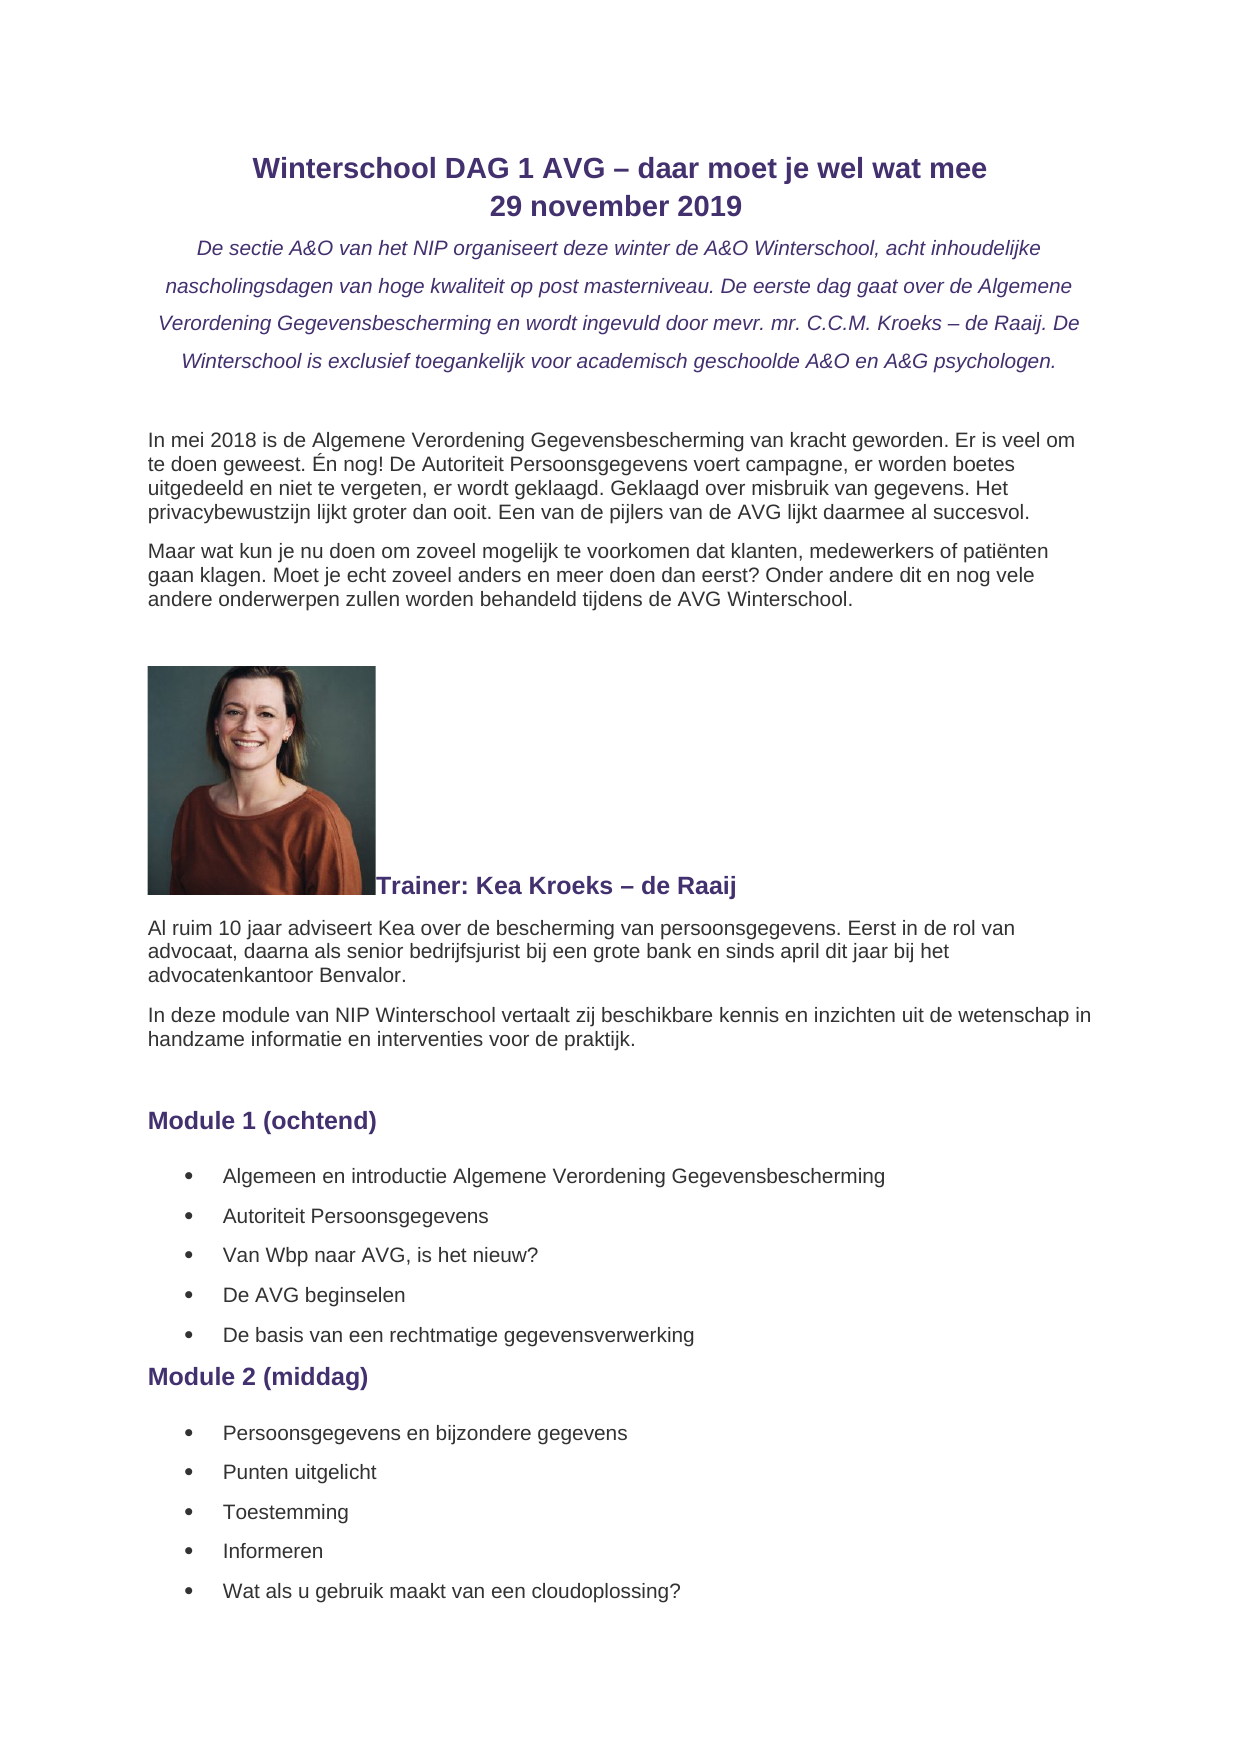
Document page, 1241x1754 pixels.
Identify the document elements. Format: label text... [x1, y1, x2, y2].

list De AVG beginselen [185, 1283, 1093, 1307]
text Module 1 (ochtend) [148, 1106, 1093, 1135]
picture [147, 666, 376, 895]
list Informeren [185, 1539, 1093, 1563]
list Autoriteit Persoonsgegevens [185, 1204, 1093, 1228]
list Van Wbp naar AVG, is het nieuw? [185, 1243, 1093, 1267]
text Module 2 (middag) [148, 1362, 1093, 1391]
text Trainer: Kea Kroeks – de Raaij [148, 666, 1093, 900]
list Toestemming [185, 1500, 1093, 1524]
list Punten uitgelicht [185, 1460, 1093, 1484]
text In deze module van NIP Winterschool vertaalt zij beschikbare kennis en inzichten uit de wetenschap in handzame informatie en interventies voor de praktijk. [148, 1003, 1093, 1051]
list Algemeen en introductie Algemene Verordening Gegevensbescherming [185, 1164, 1093, 1188]
list Wat als u gebruik maakt van een cloudoplossing? [185, 1579, 1093, 1603]
text Maar wat kun je nu doen om zoveel mogelijk te voorkomen dat klanten, medewerkers of patiënten gaan klagen. Moet je echt zoveel anders en meer doen dan eerst? Onder andere dit en nog vele andere onderwerpen zullen worden behandeld tijdens de AVG Winterschool. [148, 539, 1093, 611]
text Winterschool DAG 1 AVG – daar moet je wel wat mee 29 november 2019 De sectie A&O van het NIP organiseert deze winter de A&O Winterschool, acht inhoudelijke nascholingsdagen van hoge kwaliteit op post masterniveau. De eerste dag gaat over de Algemene Verordening Gegevensbescherming en wordt ingevuld door mevr. mr. C.C.M. Kroeks – de Raaij. De Winterschool is exclusief toegankelijk voor academisch geschoolde A&O en A&G psychologen. [148, 148, 1093, 373]
list De basis van een rechtmatige gegevensverwerking [185, 1323, 1093, 1347]
text In mei 2018 is de Algemene Verordening Gegevensbescherming van kracht geworden. Er is veel om te doen geweest. Én nog! De Autoriteit Persoonsgegevens voert campagne, er worden boetes uitgedeeld en niet te vergeten, er wordt geklaagd. Geklaagd over misbruik van gegevens. Het privacybewustzijn lijkt groter dan ooit. Een van de pijlers van de AVG lijkt daarmee al succesvol. [148, 428, 1093, 524]
list Persoonsgegevens en bijzondere gegevens [185, 1420, 1093, 1444]
text Al ruim 10 jaar adviseert Kea over de bescherming van persoonsgegevens. Eerst in de rol van advocaat, daarna als senior bedrijfsjurist bij een grote bank en sinds april dit jaar bij het advocatenkantoor Benvalor. [148, 915, 1093, 987]
